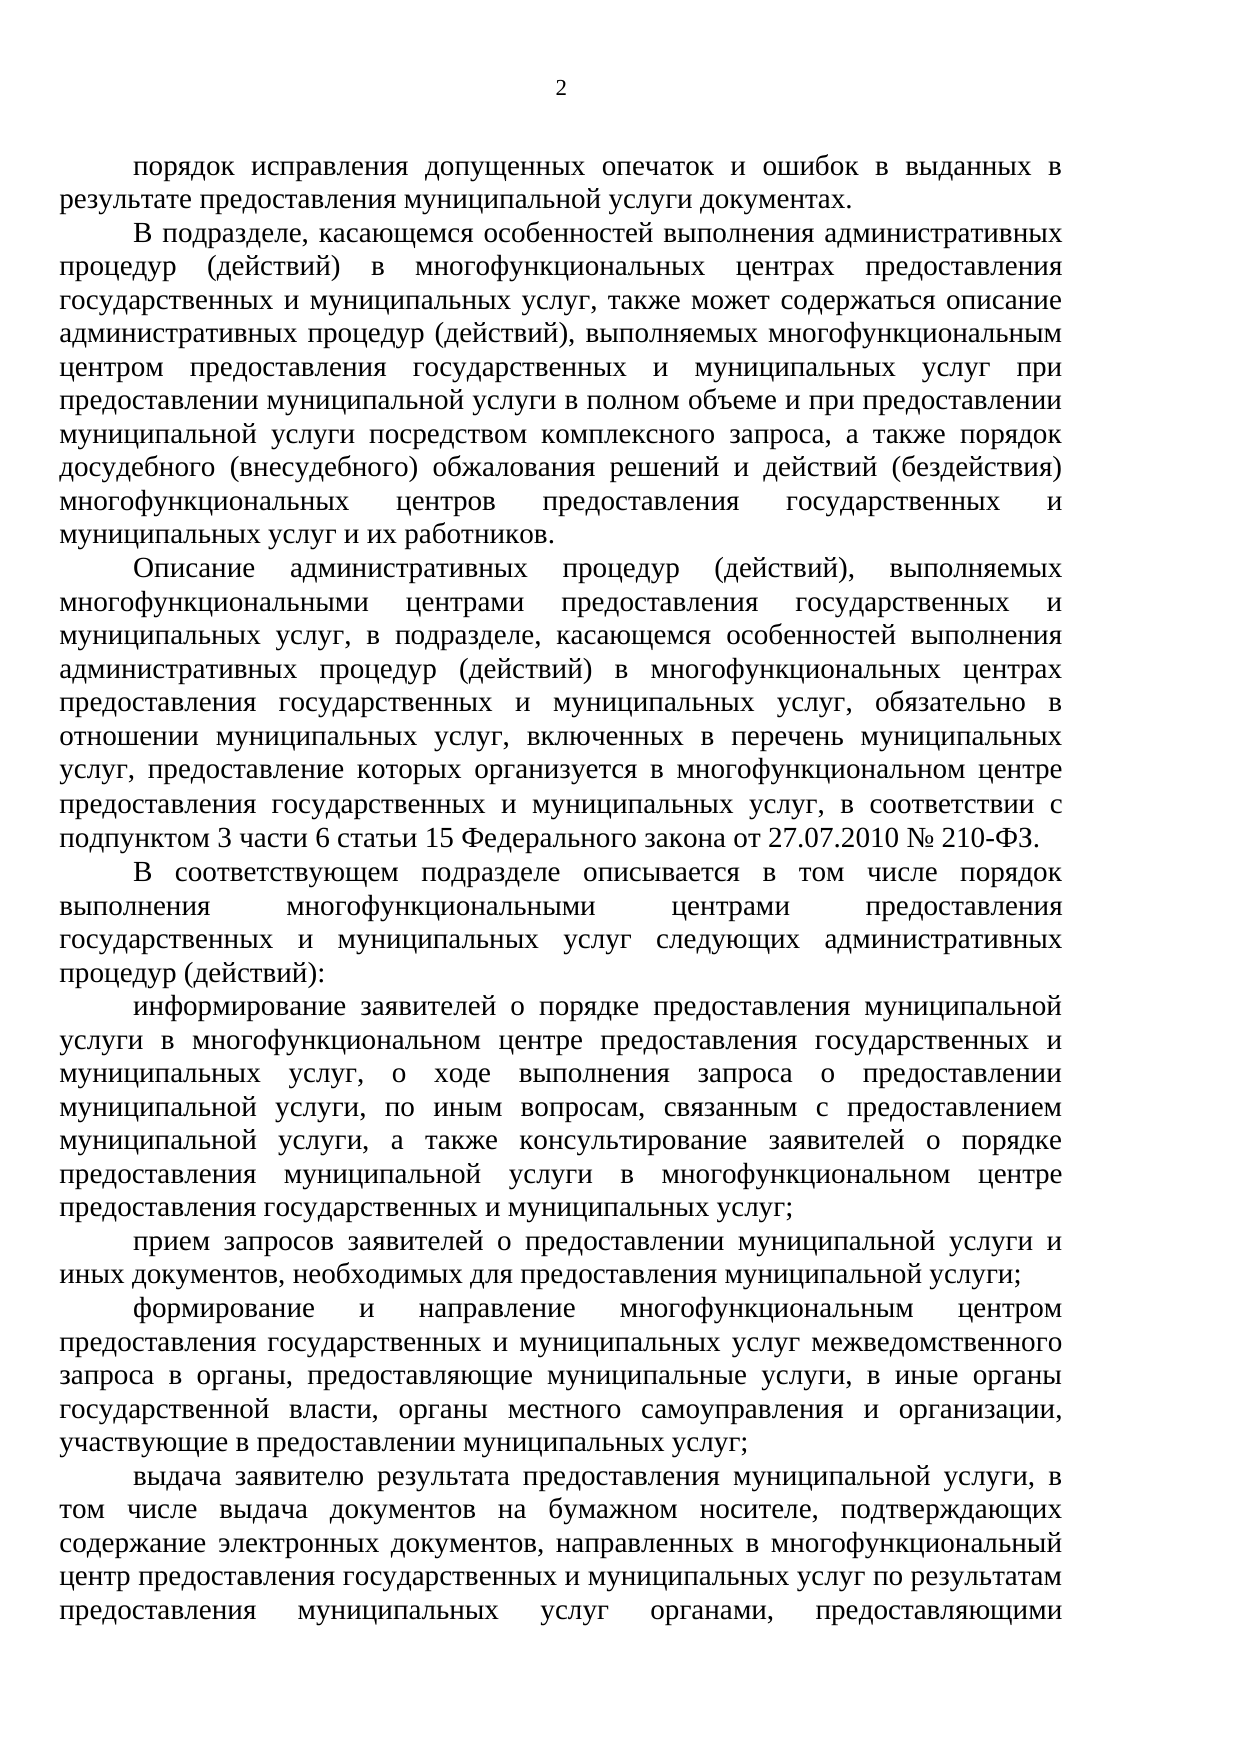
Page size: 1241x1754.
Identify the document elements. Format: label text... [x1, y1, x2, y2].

text В подразделе, касающемся особенностей выполнения административных процедур (действий) в многофункциональных центрах предоставления государственных и муниципальных услуг, также может содержаться описание административных процедур (действий), выполняемых многофункциональным центром предоставления государственных и муниципальных услуг при предоставлении муниципальной услуги в полном объеме и при предоставлении муниципальной услуги посредством комплексного запроса, а также порядок досудебного (внесудебного) обжалования решений и действий (бездействия) многофункциональных центров предоставления государственных и муниципальных услуг и их работников. [59, 215, 1063, 550]
text В соответствующем подразделе описывается в том числе порядок выполнения многофункциональными центрами предоставления государственных и муниципальных услуг следующих административных процедур (действий): [59, 854, 1063, 988]
text прием запросов заявителей о предоставлении муниципальной услуги и иных документов, необходимых для предоставления муниципальной услуги; [59, 1223, 1063, 1290]
text информирование заявителей о порядке предоставления муниципальной услуги в многофункциональном центре предоставления государственных и муниципальных услуг, о ходе выполнения запроса о предоставлении муниципальной услуги, по иным вопросам, связанным с предоставлением муниципальной услуги, а также консультирование заявителей о порядке предоставления муниципальной услуги в многофункциональном центре предоставления государственных и муниципальных услуг; [59, 988, 1063, 1223]
text Описание административных процедур (действий), выполняемых многофункциональными центрами предоставления государственных и муниципальных услуг, в подразделе, касающемся особенностей выполнения административных процедур (действий) в многофункциональных центрах предоставления государственных и муниципальных услуг, обязательно в отношении муниципальных услуг, включенных в перечень муниципальных услуг, предоставление которых организуется в многофункциональном центре предоставления государственных и муниципальных услуг, в соответствии с подпунктом 3 части 6 статьи 15 Федерального закона от 27.07.2010 № 210-ФЗ. [59, 550, 1063, 854]
text формирование и направление многофункциональным центром предоставления государственных и муниципальных услуг межведомственного запроса в органы, предоставляющие муниципальные услуги, в иные органы государственной власти, органы местного самоуправления и организации, участвующие в предоставлении муниципальных услуг; [59, 1290, 1063, 1458]
text порядок исправления допущенных опечаток и ошибок в выданных в результате предоставления муниципальной услуги документах. [59, 148, 1063, 215]
